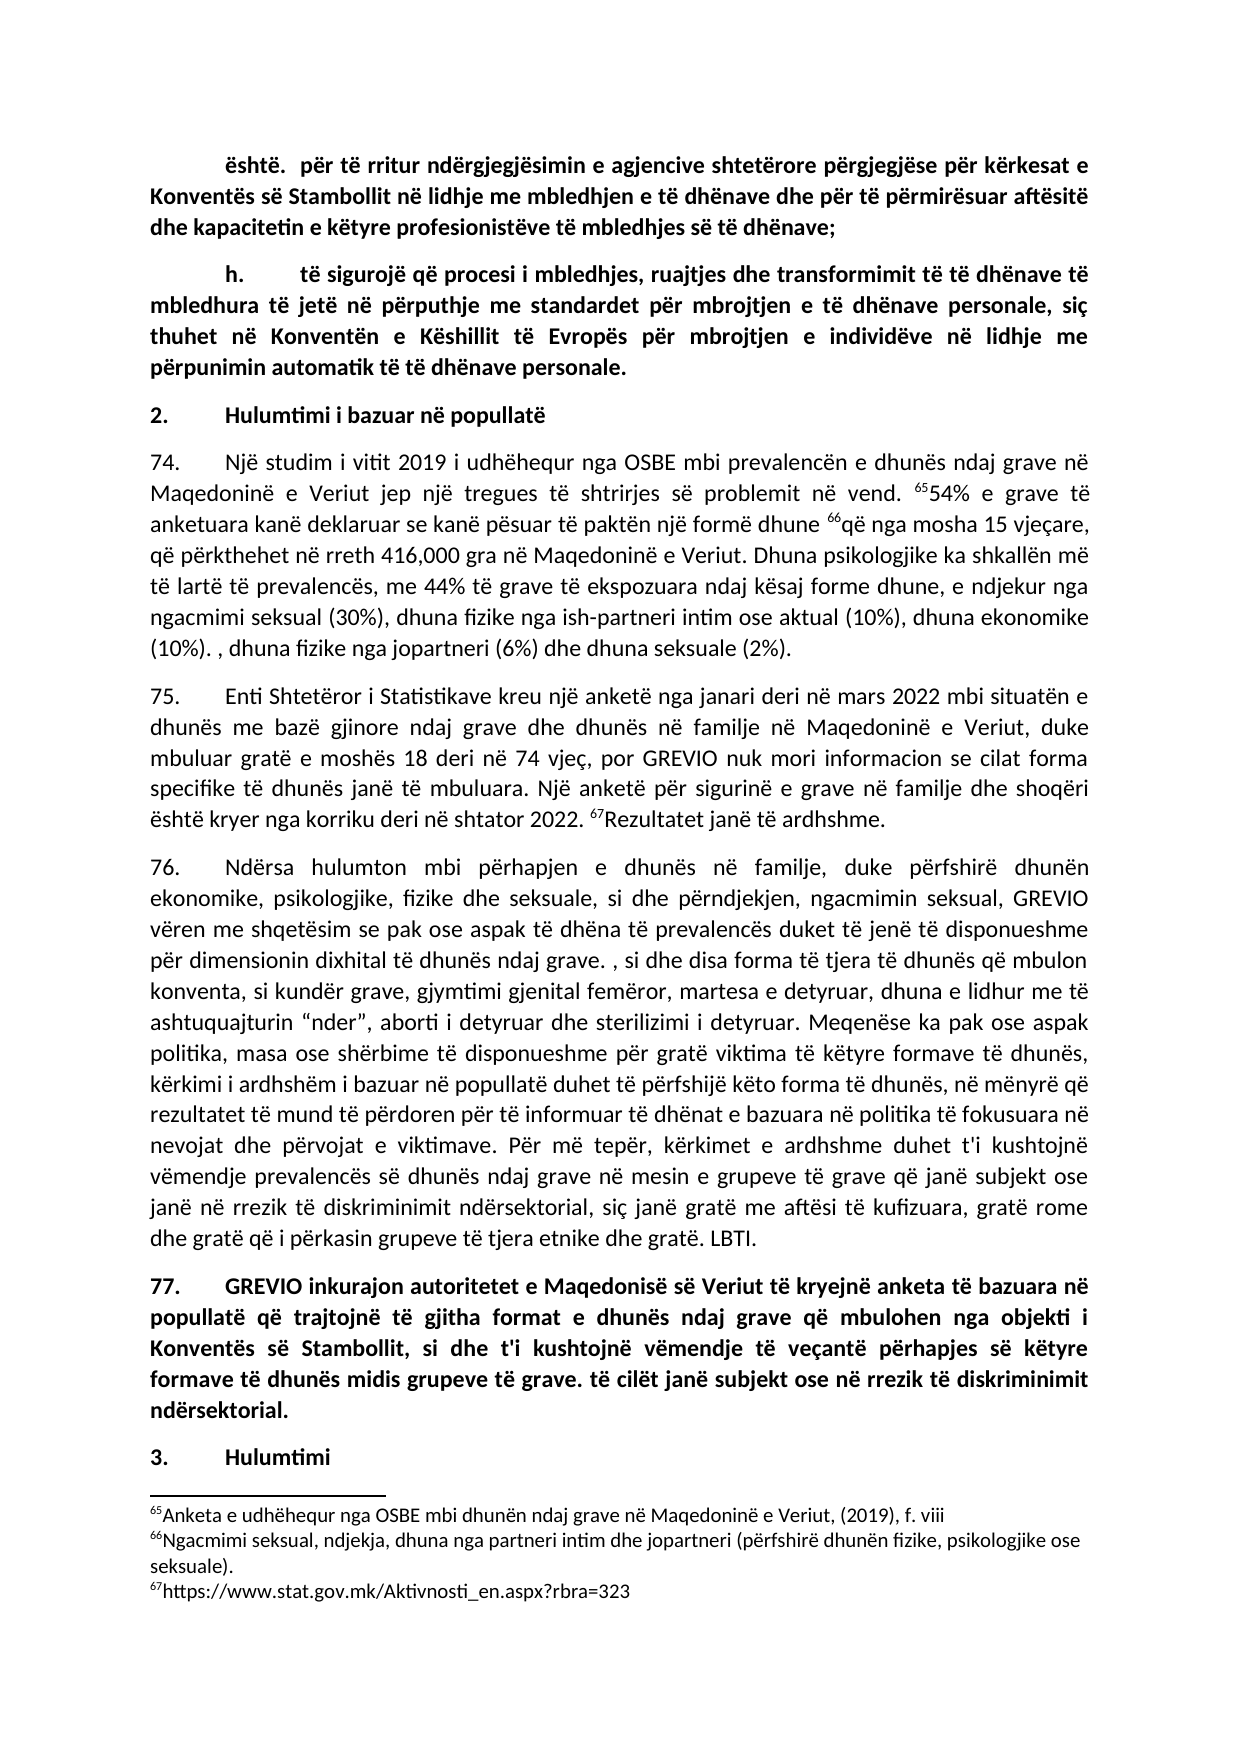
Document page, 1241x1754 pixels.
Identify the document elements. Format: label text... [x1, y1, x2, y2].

text është. për të rritur ndërgjegjësimin e agjencive shtetërore përgjegjëse për kërkesat e Konventës së Stambollit në lidhje me mbledhjen e të dhënave dhe për të përmirësuar aftësitë dhe kapacitetin e këtyre profesionistëve të mbledhjes së të dhënave; [150, 150, 1090, 241]
text 76. Ndërsa hulumton mbi përhapjen e dhunës në familje, duke përfshirë dhunën ekonomike, psikologjike, fizike dhe seksuale, si dhe përndjekjen, ngacmimin seksual, GREVIO vëren me shqetësim se pak ose aspak të dhëna të prevalencës duket të jenë të disponueshme për dimensionin dixhital të dhunës ndaj grave. , si dhe disa forma të tjera të dhunës që mbulon konventa, si kundër grave, gjymtimi gjenital femëror, martesa e detyruar, dhuna e lidhur me të ashtuquajturin “nder”, aborti i detyruar dhe sterilizimi i detyruar. Meqenëse ka pak ose aspak politika, masa ose shërbime të disponueshme për gratë viktima të këtyre formave të dhunës, kërkimi i ardhshëm i bazuar në popullatë duhet të përfshijë këto forma të dhunës, në mënyrë që rezultatet të mund të përdoren për të informuar të dhënat e bazuara në politika të fokusuara në nevojat dhe përvojat e viktimave. Për më tepër, kërkimet e ardhshme duhet t'i kushtojnë vëmendje prevalencës së dhunës ndaj grave në mesin e grupeve të grave që janë subjekt ose janë në rrezik të diskriminimit ndërsektorial, siç janë gratë me aftësi të kufizuara, gratë rome dhe gratë që i përkasin grupeve të tjera etnike dhe gratë. LBTI. [150, 852, 1090, 1253]
text 77. GREVIO inkurajon autoritetet e Maqedonisë së Veriut të kryejnë anketa të bazuara në popullatë që trajtojnë të gjitha format e dhunës ndaj grave që mbulohen nga objekti i Konventës së Stambollit, si dhe t'i kushtojnë vëmendje të veçantë përhapjes së këtyre formave të dhunës midis grupeve të grave. të cilët janë subjekt ose në rrezik të diskriminimit ndërsektorial. [150, 1271, 1090, 1424]
text h. të sigurojë që procesi i mbledhjes, ruajtjes dhe transformimit të të dhënave të mbledhura të jetë në përputhje me standardet për mbrojtjen e të dhënave personale, siç thuhet në Konventën e Këshillit të Evropës për mbrojtjen e individëve në lidhje me përpunimin automatik të të dhënave personale. [150, 259, 1090, 382]
text 74. Një studim i vitit 2019 i udhëhequr nga OSBE mbi prevalencën e dhunës ndaj grave në Maqedoninë e Veriut jep një tregues të shtrirjes së problemit në vend. 54% e grave të anketuara kanë deklaruar se kanë pësuar të paktën një formë dhune që nga mosha 15 vjeçare, që përkthehet në rreth 416,000 gra në Maqedoninë e Veriut. Dhuna psikologjike ka shkallën më të lartë të prevalencës, me 44% të grave të ekspozuara ndaj kësaj forme dhune, e ndjekur nga ngacmimi seksual (30%), dhuna fizike nga ish-partneri intim ose aktual (10%), dhuna ekonomike (10%). , dhuna fizike nga jopartneri (6%) dhe dhuna seksuale (2%). [150, 447, 1090, 662]
text 2. Hulumtimi i bazuar në popullatë [150, 400, 1090, 429]
text 3. Hulumtimi [150, 1442, 1090, 1472]
text 75. Enti Shtetëror i Statistikave kreu një anketë nga janari deri në mars 2022 mbi situatën e dhunës me bazë gjinore ndaj grave dhe dhunës në familje në Maqedoninë e Veriut, duke mbuluar gratë e moshës 18 deri në 74 vjeç, por GREVIO nuk mori informacion se cilat forma specifike të dhunës janë të mbuluara. Një anketë për sigurinë e grave në familje dhe shoqëri është kryer nga korriku deri në shtator 2022. Rezultatet janë të ardhshme. [150, 681, 1090, 834]
